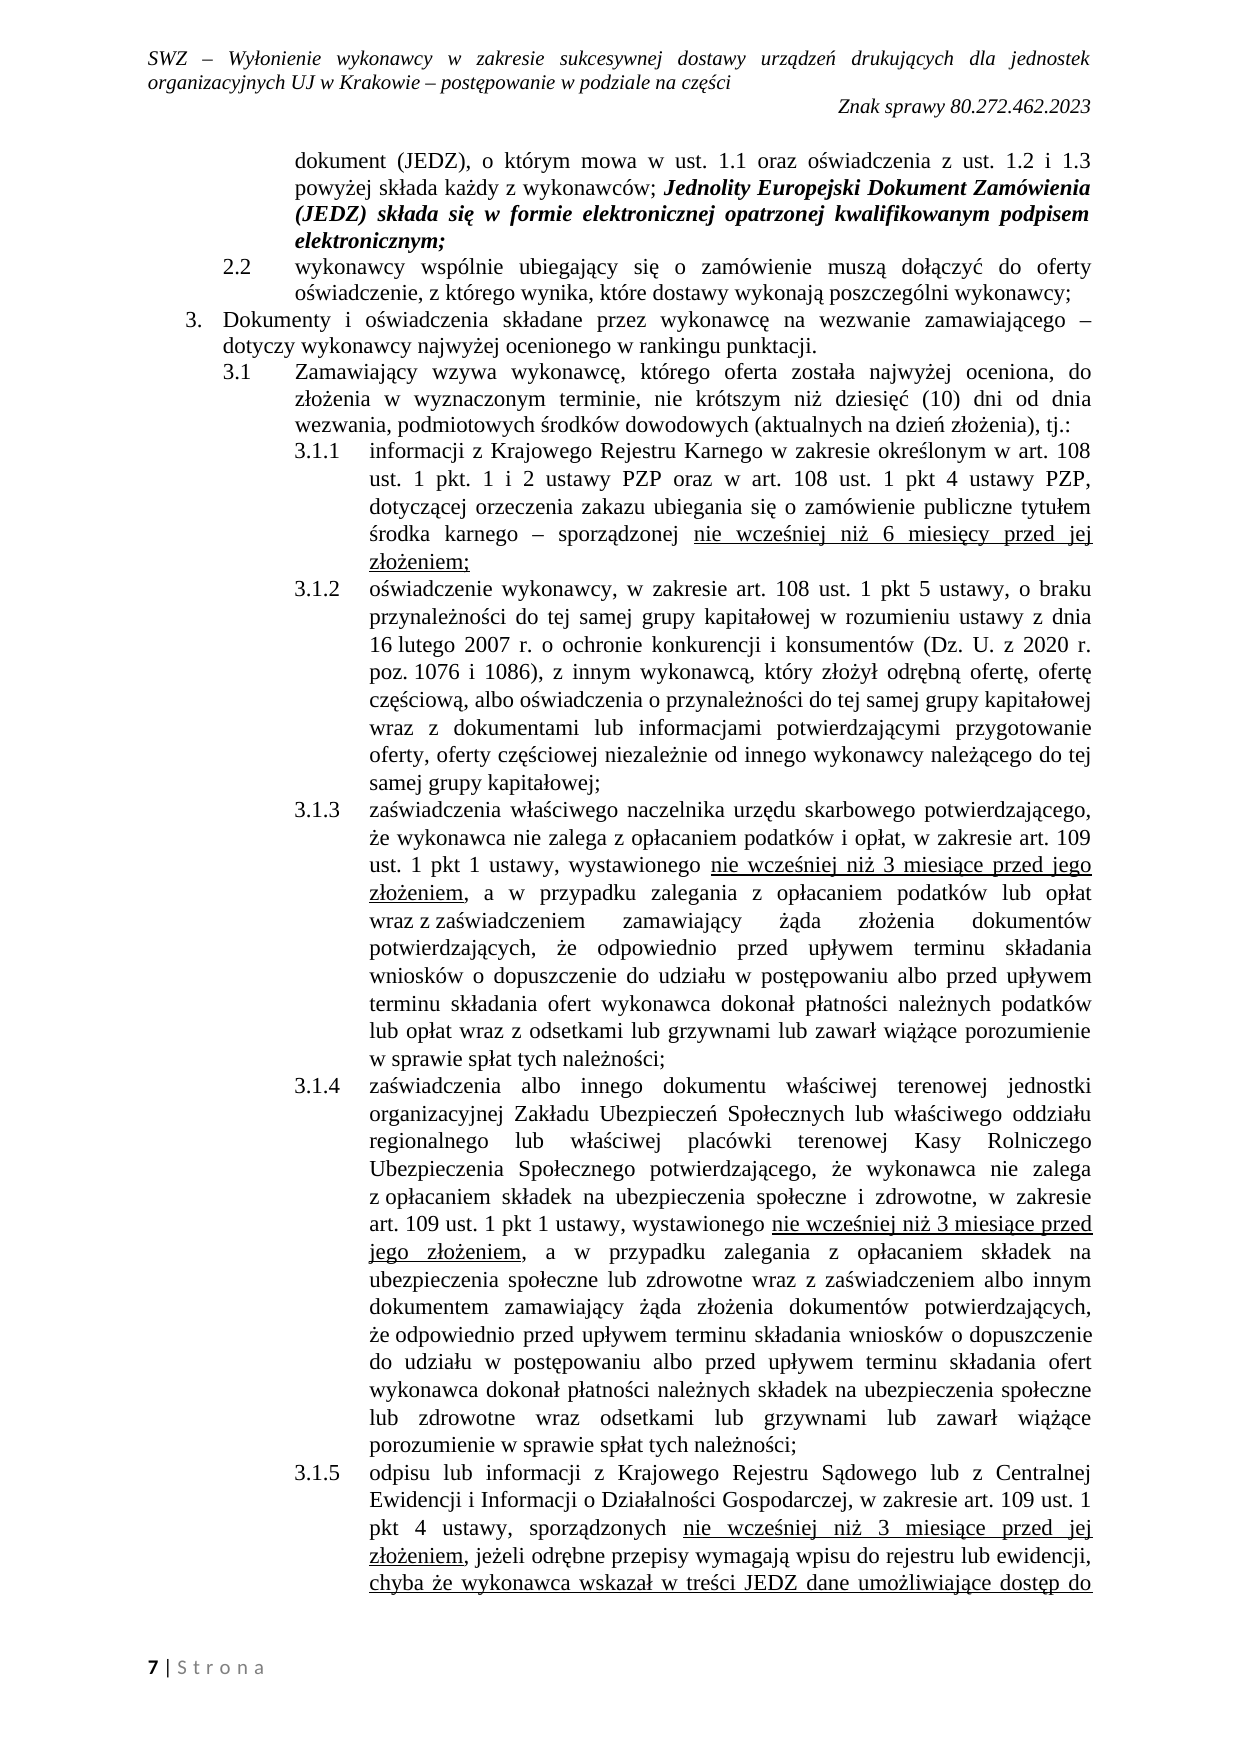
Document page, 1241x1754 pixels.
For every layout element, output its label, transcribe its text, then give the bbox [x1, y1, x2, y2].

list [294, 1459, 1093, 1596]
list zaświadczenia właściwego naczelnika urzędu skarbowego potwierdzającego, że wykonawca nie zalega z opłacaniem podatków i opłat, w zakresie art. 109 ust. 1 pkt 1 ustawy, wystawionego nie wcześniej niż 3 miesiące przed jego złożeniem, a w przypadku zalegania z opłacaniem podatków lub opłat wraz z zaświadczeniem zamawiający żąda złożenia dokumentów potwierdzających, że odpowiednio przed upływem terminu składania wniosków o dopuszczenie do udziału w postępowaniu albo przed upływem terminu składania ofert wykonawca dokonał płatności należnych podatków lub opłat wraz z odsetkami lub grzywnami lub zawarł wiążące porozumienie w sprawie spłat tych należności; [294, 796, 1093, 1071]
list wykonawcy wspólnie ubiegający się o zamówienie muszą dołączyć do oferty oświadczenie, z którego wynika, które dostawy wykonają poszczególni wykonawcy; [223, 253, 1093, 306]
list Zamawiający wzywa wykonawcę, którego oferta została najwyżej oceniona, do złożenia w wyznaczonym terminie, nie krótszym niż dziesięć (10) dni od dnia wezwania, podmiotowych środków dowodowych (aktualnych na dzień złożenia), tj.: [223, 358, 1093, 437]
list zaświadczenia albo innego dokumentu właściwej terenowej jednostki organizacyjnej Zakładu Ubezpieczeń Społecznych lub właściwego oddziału regionalnego lub właściwej placówki terenowej Kasy Rolniczego Ubezpieczenia Społecznego potwierdzającego, że wykonawca nie zalega z opłacaniem składek na ubezpieczenia społeczne i zdrowotne, w zakresie art. 109 ust. 1 pkt 1 ustawy, wystawionego nie wcześniej niż 3 miesiące przed jego złożeniem, a w przypadku zalegania z opłacaniem składek na ubezpieczenia społeczne lub zdrowotne wraz z zaświadczeniem albo innym dokumentem zamawiający żąda złożenia dokumentów potwierdzających, że odpowiednio przed upływem terminu składania wniosków o dopuszczenie do udziału w postępowaniu albo przed upływem terminu składania ofert wykonawca dokonał płatności należnych składek na ubezpieczenia społeczne lub zdrowotne wraz odsetkami lub grzywnami lub zawarł wiążące porozumienie w sprawie spłat tych należności; [294, 1072, 1093, 1458]
list oświadczenie wykonawcy, w zakresie art. 108 ust. 1 pkt 5 ustawy, o braku przynależności do tej samej grupy kapitałowej w rozumieniu ustawy z dnia 16 lutego 2007 r. o ochronie konkurencji i konsumentów (Dz. U. z 2020 r. poz. 1076 i 1086), z innym wykonawcą, który złożył odrębną ofertę, ofertę częściową, albo oświadczenia o przynależności do tej samej grupy kapitałowej wraz z dokumentami lub informacjami potwierdzającymi przygotowanie oferty, oferty częściowej niezależnie od innego wykonawcy należącego do tej samej grupy kapitałowej; [294, 576, 1093, 795]
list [223, 148, 1093, 253]
list Dokumenty i oświadczenia składane przez wykonawcę na wezwanie zamawiającego – dotyczy wykonawcy najwyżej ocenionego w rankingu punktacji. [185, 306, 1093, 358]
list informacji z Krajowego Rejestru Karnego w zakresie określonym w art. 108 ust. 1 pkt. 1 i 2 ustawy PZP oraz w art. 108 ust. 1 pkt 4 ustawy PZP, dotyczącej orzeczenia zakazu ubiegania się o zamówienie publiczne tytułem środka karnego – sporządzonej nie wcześniej niż 6 miesięcy przed jej złożeniem; [294, 437, 1093, 574]
